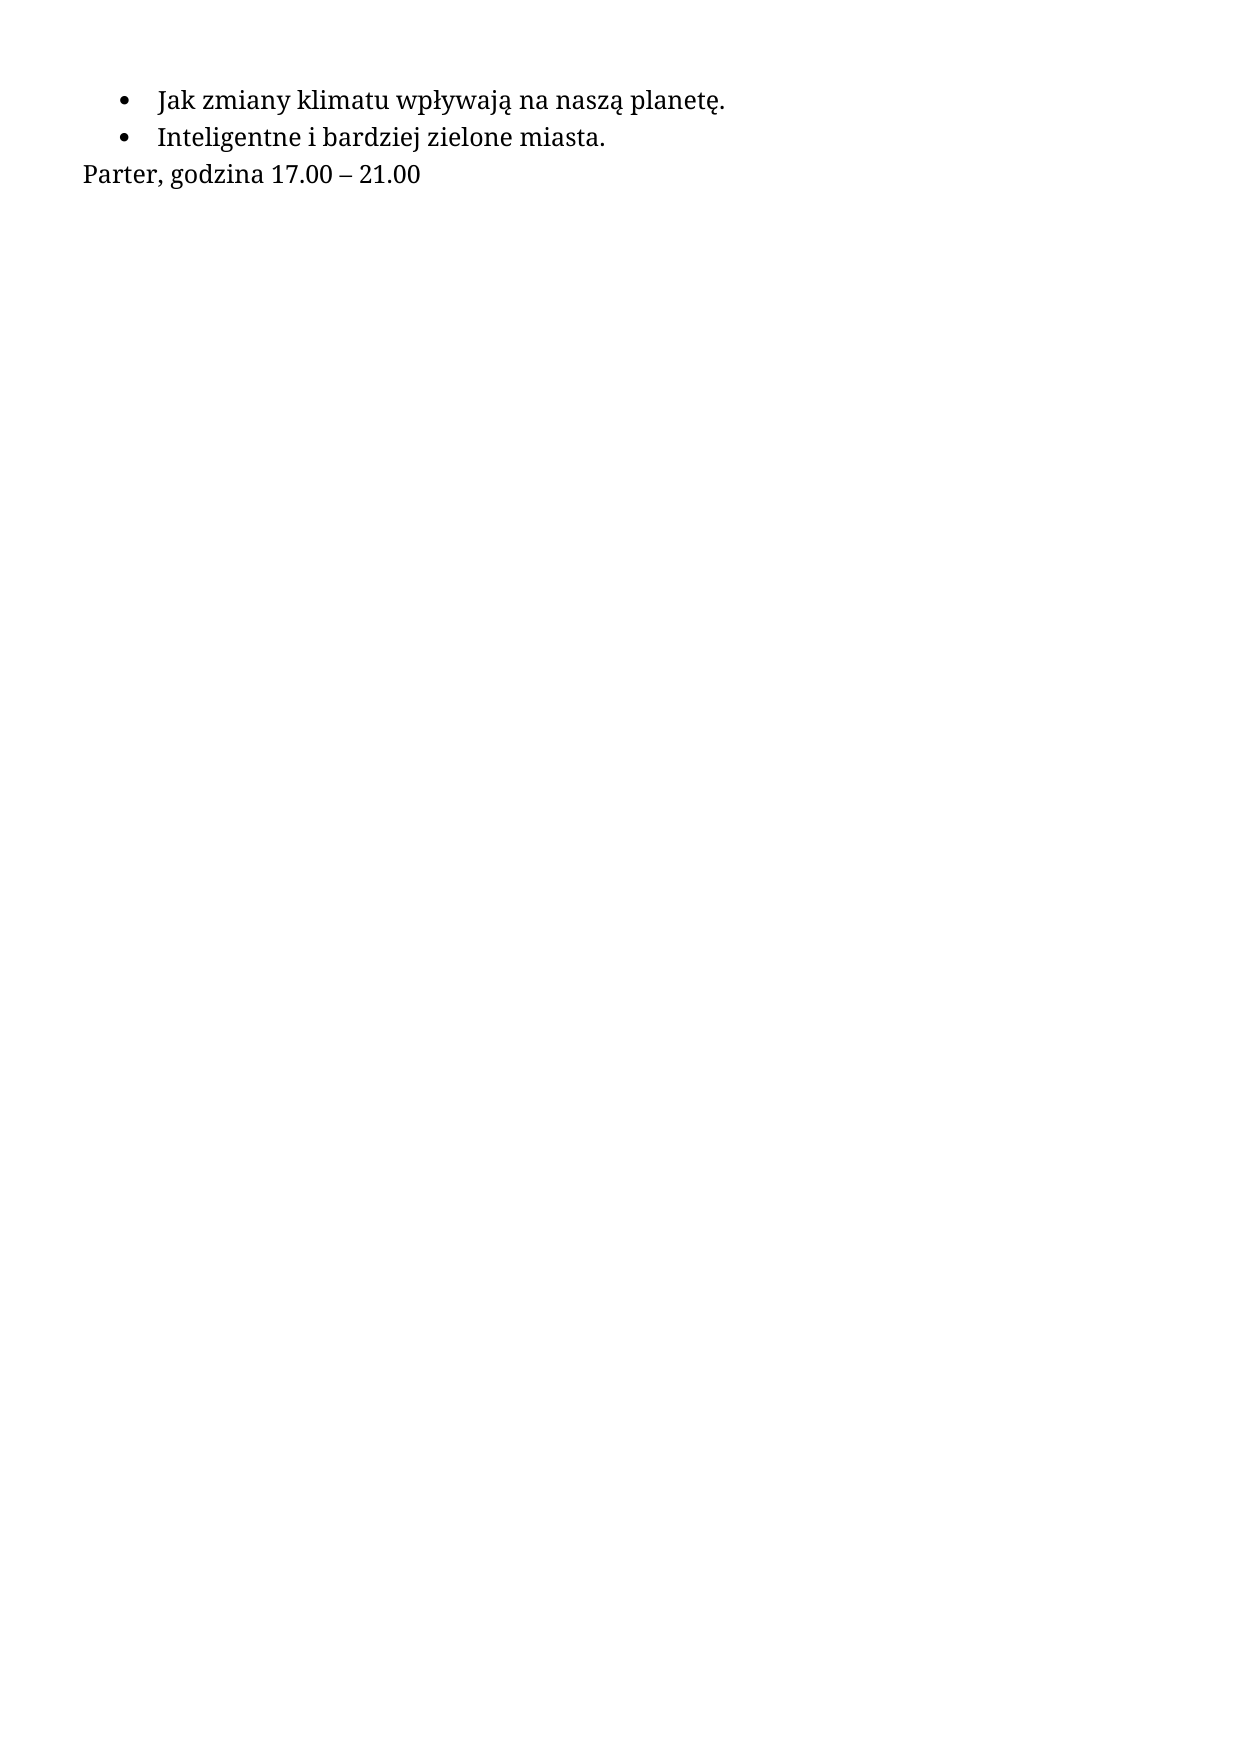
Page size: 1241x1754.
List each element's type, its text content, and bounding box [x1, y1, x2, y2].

list Inteligentne i bardziej zielone miasta. [120, 119, 1157, 153]
text Parter, godzina 17.00 – 21.00 [83, 156, 1157, 190]
list Jak zmiany klimatu wpływają na naszą planetę. [120, 83, 1157, 117]
